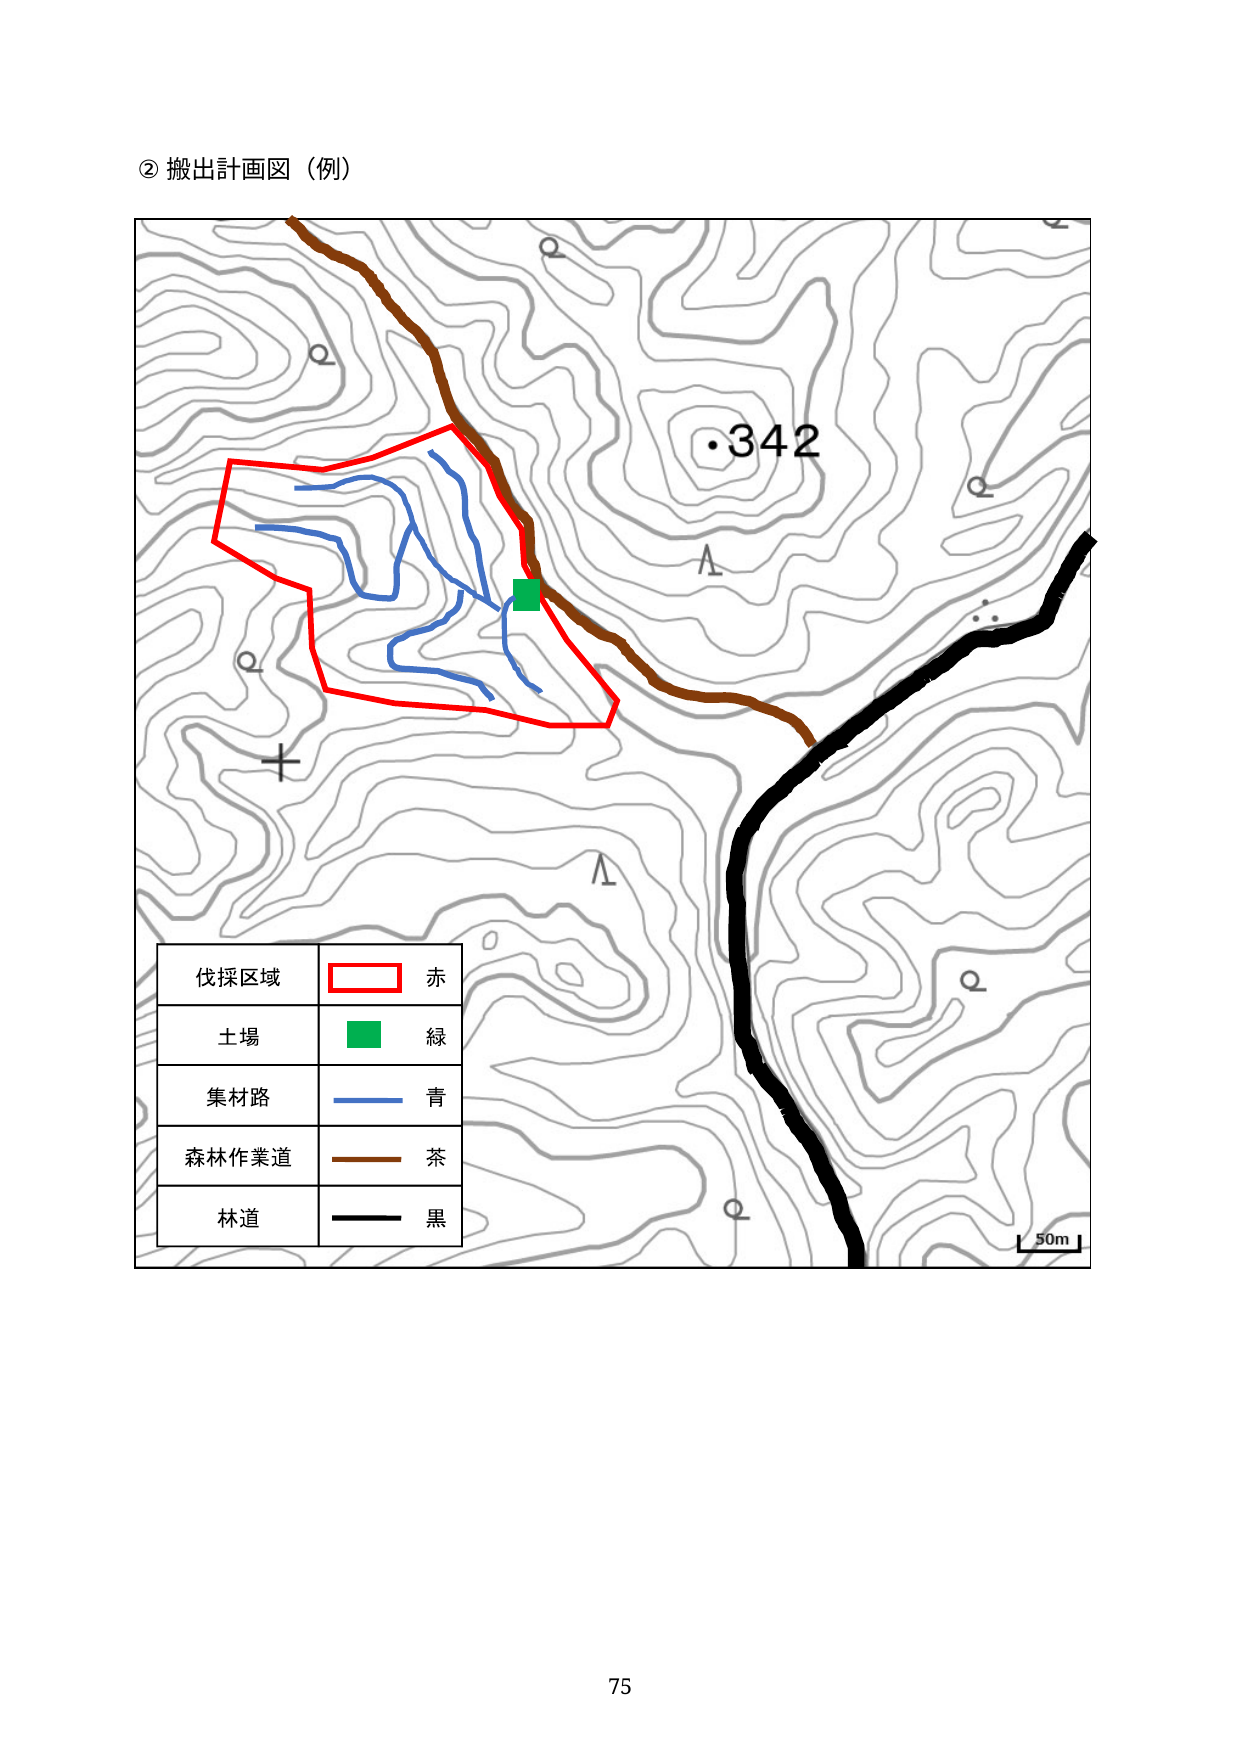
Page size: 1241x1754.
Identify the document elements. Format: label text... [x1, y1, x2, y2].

text ② 搬出計画図（例） [112, 150, 1128, 186]
picture [156, 943, 464, 1248]
